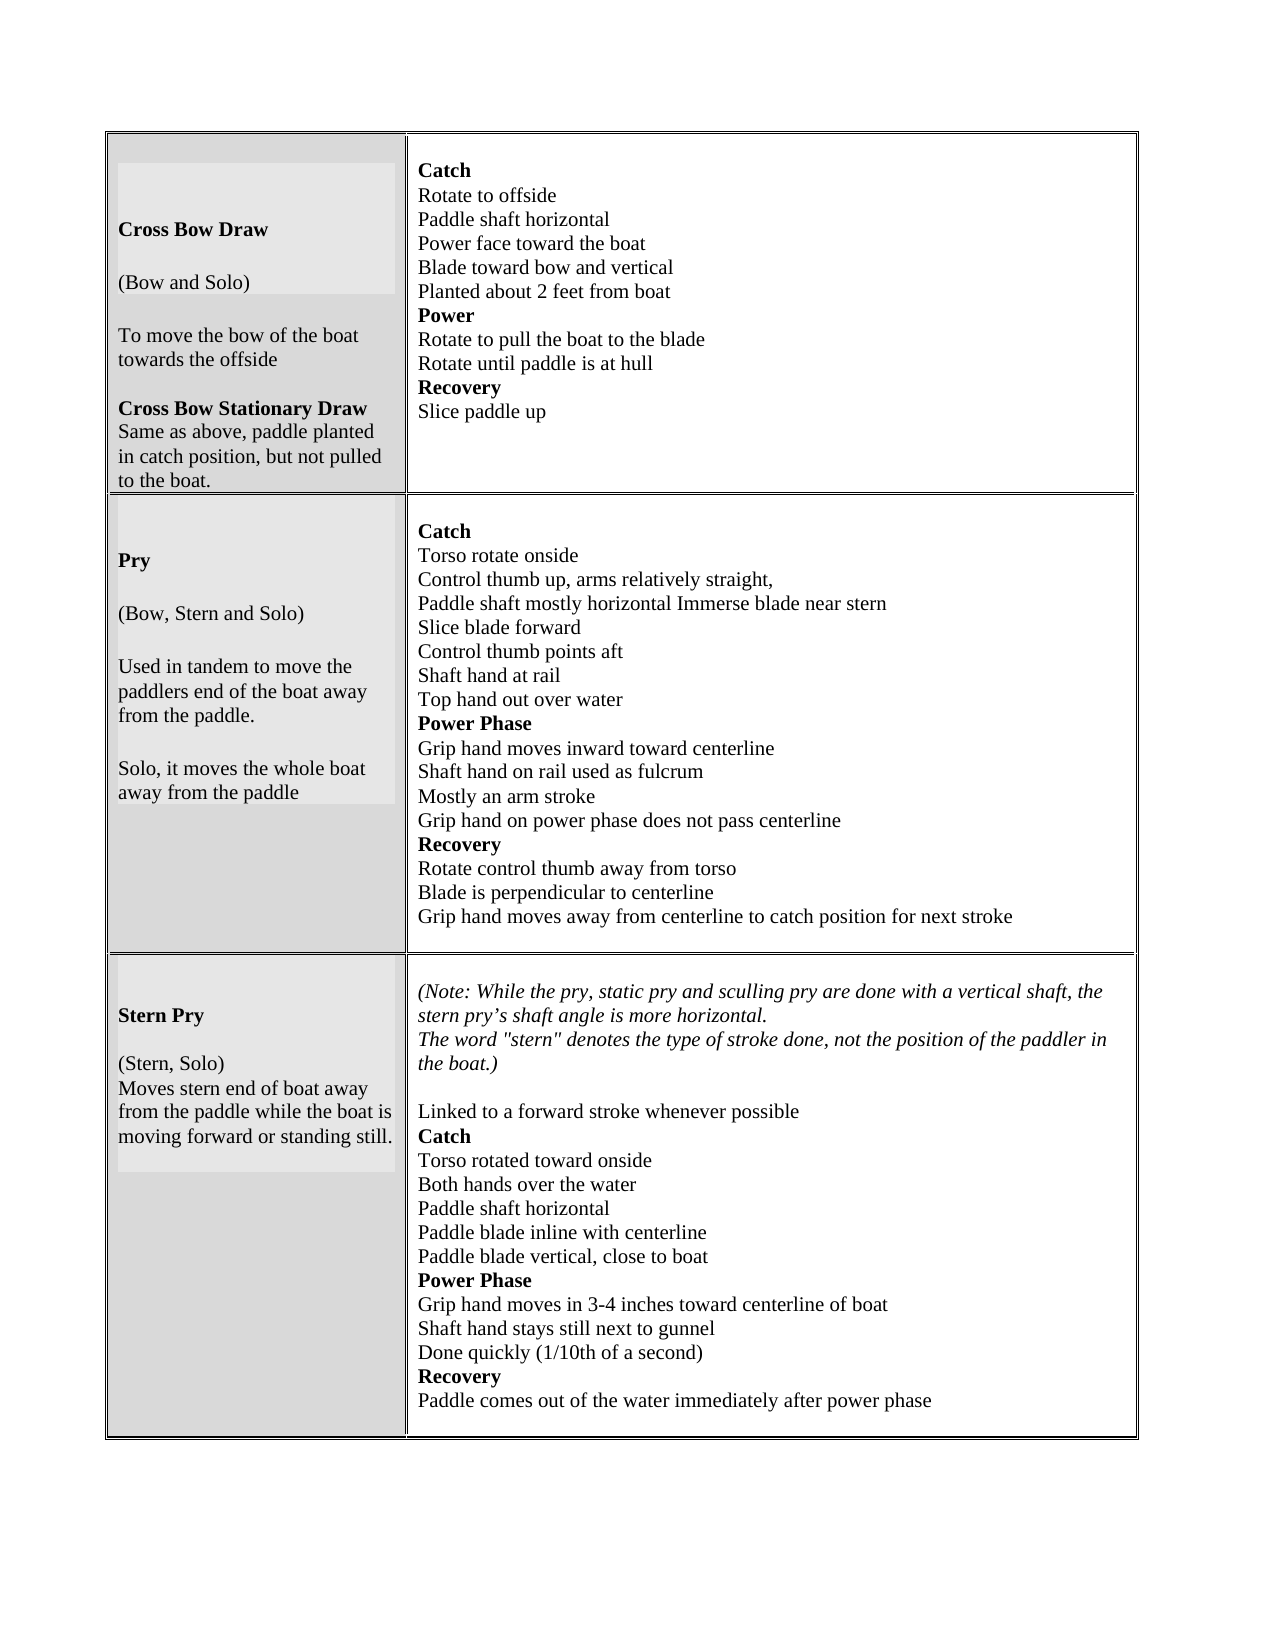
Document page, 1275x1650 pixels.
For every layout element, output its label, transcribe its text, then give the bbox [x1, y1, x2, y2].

table_cell Catch Torso rotate onside Control thumb up, arms relatively straight, Paddle shaft mostly horizontal Immerse blade near stern Slice blade forward Control thumb points aft Shaft hand at rail Top hand out over water Power Phase Grip hand moves inward toward centerline Shaft hand on rail used as fulcrum Mostly an arm stroke Grip hand on power phase does not pass centerline Recovery Rotate control thumb away from torso Blade is perpendicular to centerline Grip hand moves away from centerline to catch position for next stroke [408, 492, 1136, 952]
table_cell Pry (Bow, Stern and Solo) Used in tandem to move the paddlers end of the boat away from the paddle. Solo, it moves the whole boat away from the paddle [108, 492, 405, 952]
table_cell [108, 134, 406, 492]
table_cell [406, 134, 1136, 492]
table_cell Stern Pry (Stern, Solo) Moves stern end of boat away from the paddle while the boat is moving forward or standing still. [107, 952, 406, 1436]
table_cell (Note: While the pry, static pry and sculling pry are done with a vertical shaft, the stern pry’s shaft angle is more horizontal. The word "stern" denotes the type of stroke done, not the position of the paddler in the boat.) Linked to a forward stroke whenever possible Catch Torso rotated toward onside Both hands over the water Paddle shaft horizontal Paddle blade inline with centerline Paddle blade vertical, close to boat Power Phase Grip hand moves in 3-4 inches toward centerline of boat Shaft hand stays still next to gunnel Done quickly (1/10th of a second) Recovery Paddle comes out of the water immediately after power phase [406, 952, 1138, 1436]
